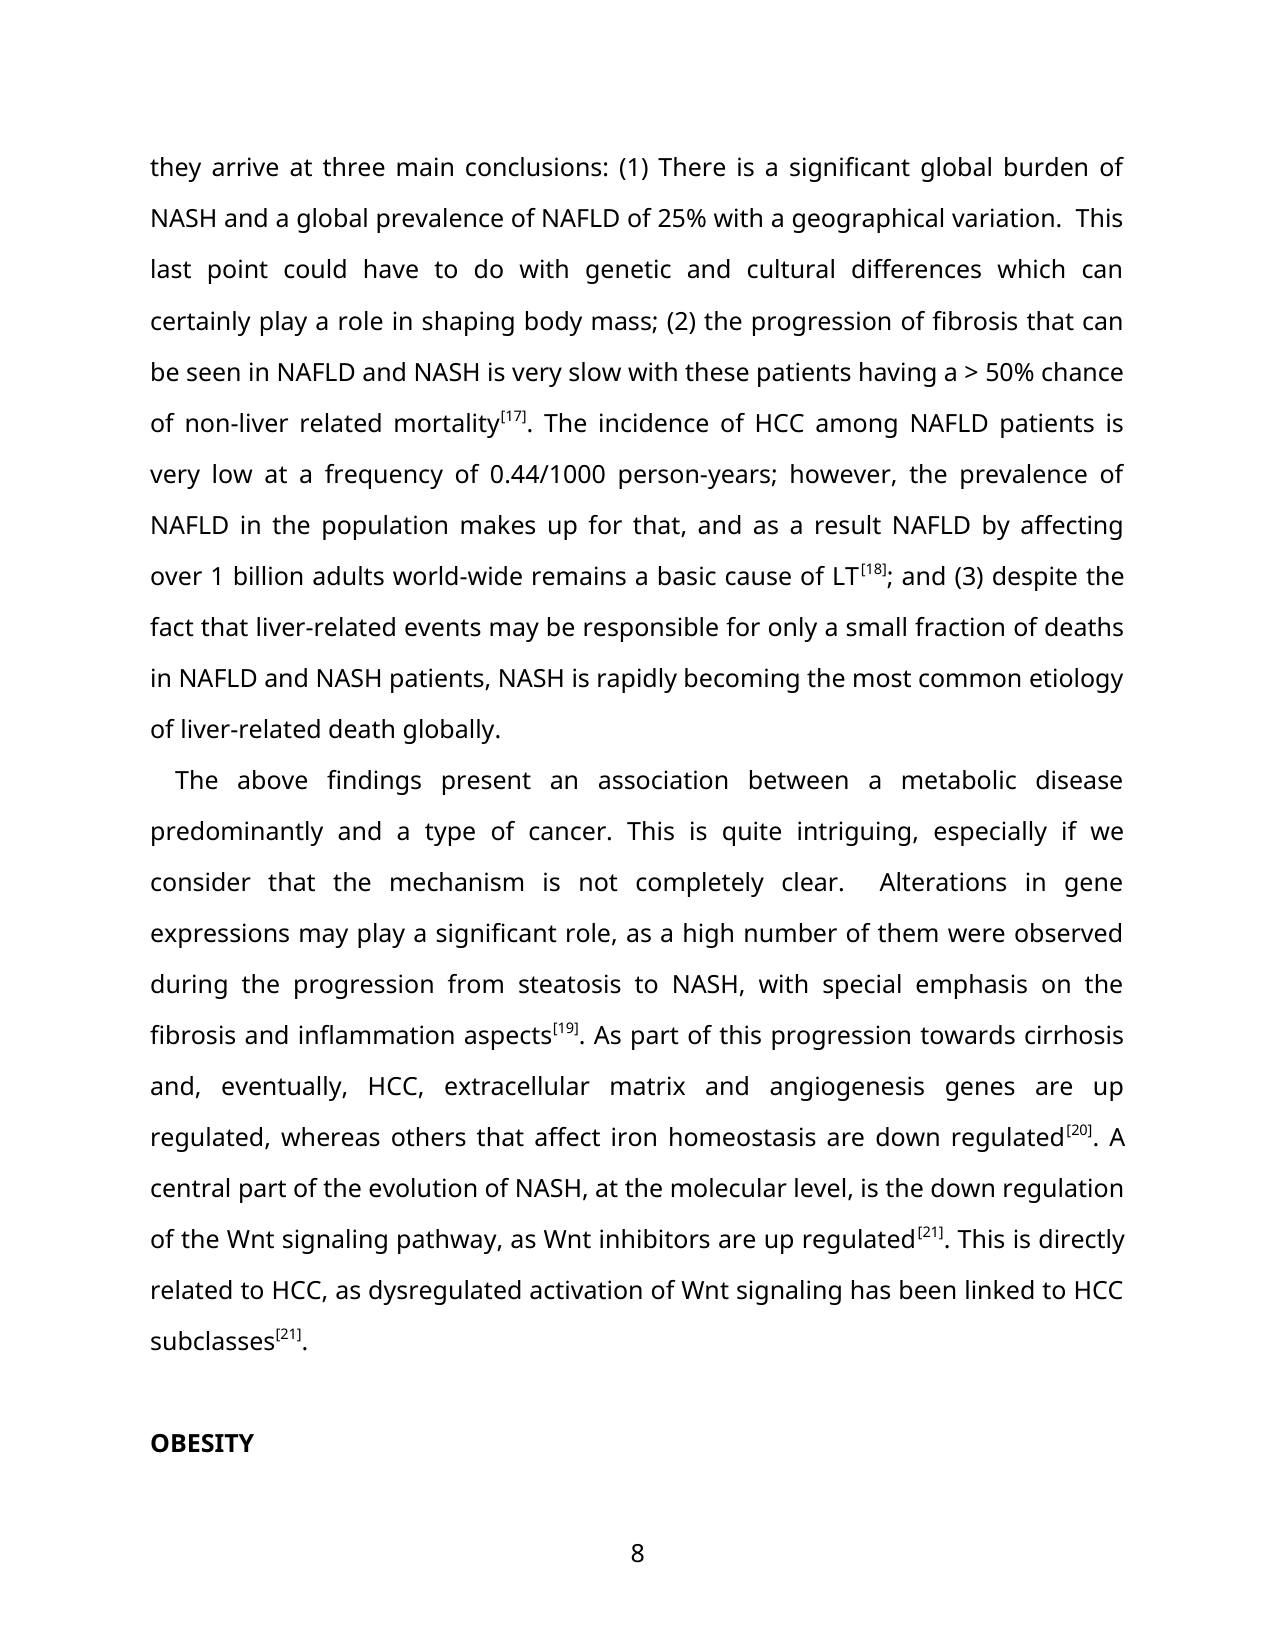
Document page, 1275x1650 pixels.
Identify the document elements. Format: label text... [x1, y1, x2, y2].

text OBESITY [150, 1426, 1125, 1460]
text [150, 150, 1125, 746]
text The above findings present an association between a metabolic disease predominantly and a type of cancer. This is quite intriguing, especially if we consider that the mechanism is not completely clear. Alterations in gene expressions may play a significant role, as a high number of them were observed during the progression from steatosis to NASH, with special emphasis on the fibrosis and inflammation aspects[19]. As part of this progression towards cirrhosis and, eventually, HCC, extracellular matrix and angiogenesis genes are up regulated, whereas others that affect iron homeostasis are down regulated[20]. A central part of the evolution of NASH, at the molecular level, is the down regulation of the Wnt signaling pathway, as Wnt inhibitors are up regulated[21]. This is directly related to HCC, as dysregulated activation of Wnt signaling has been linked to HCC subclasses[21]. [150, 762, 1125, 1358]
